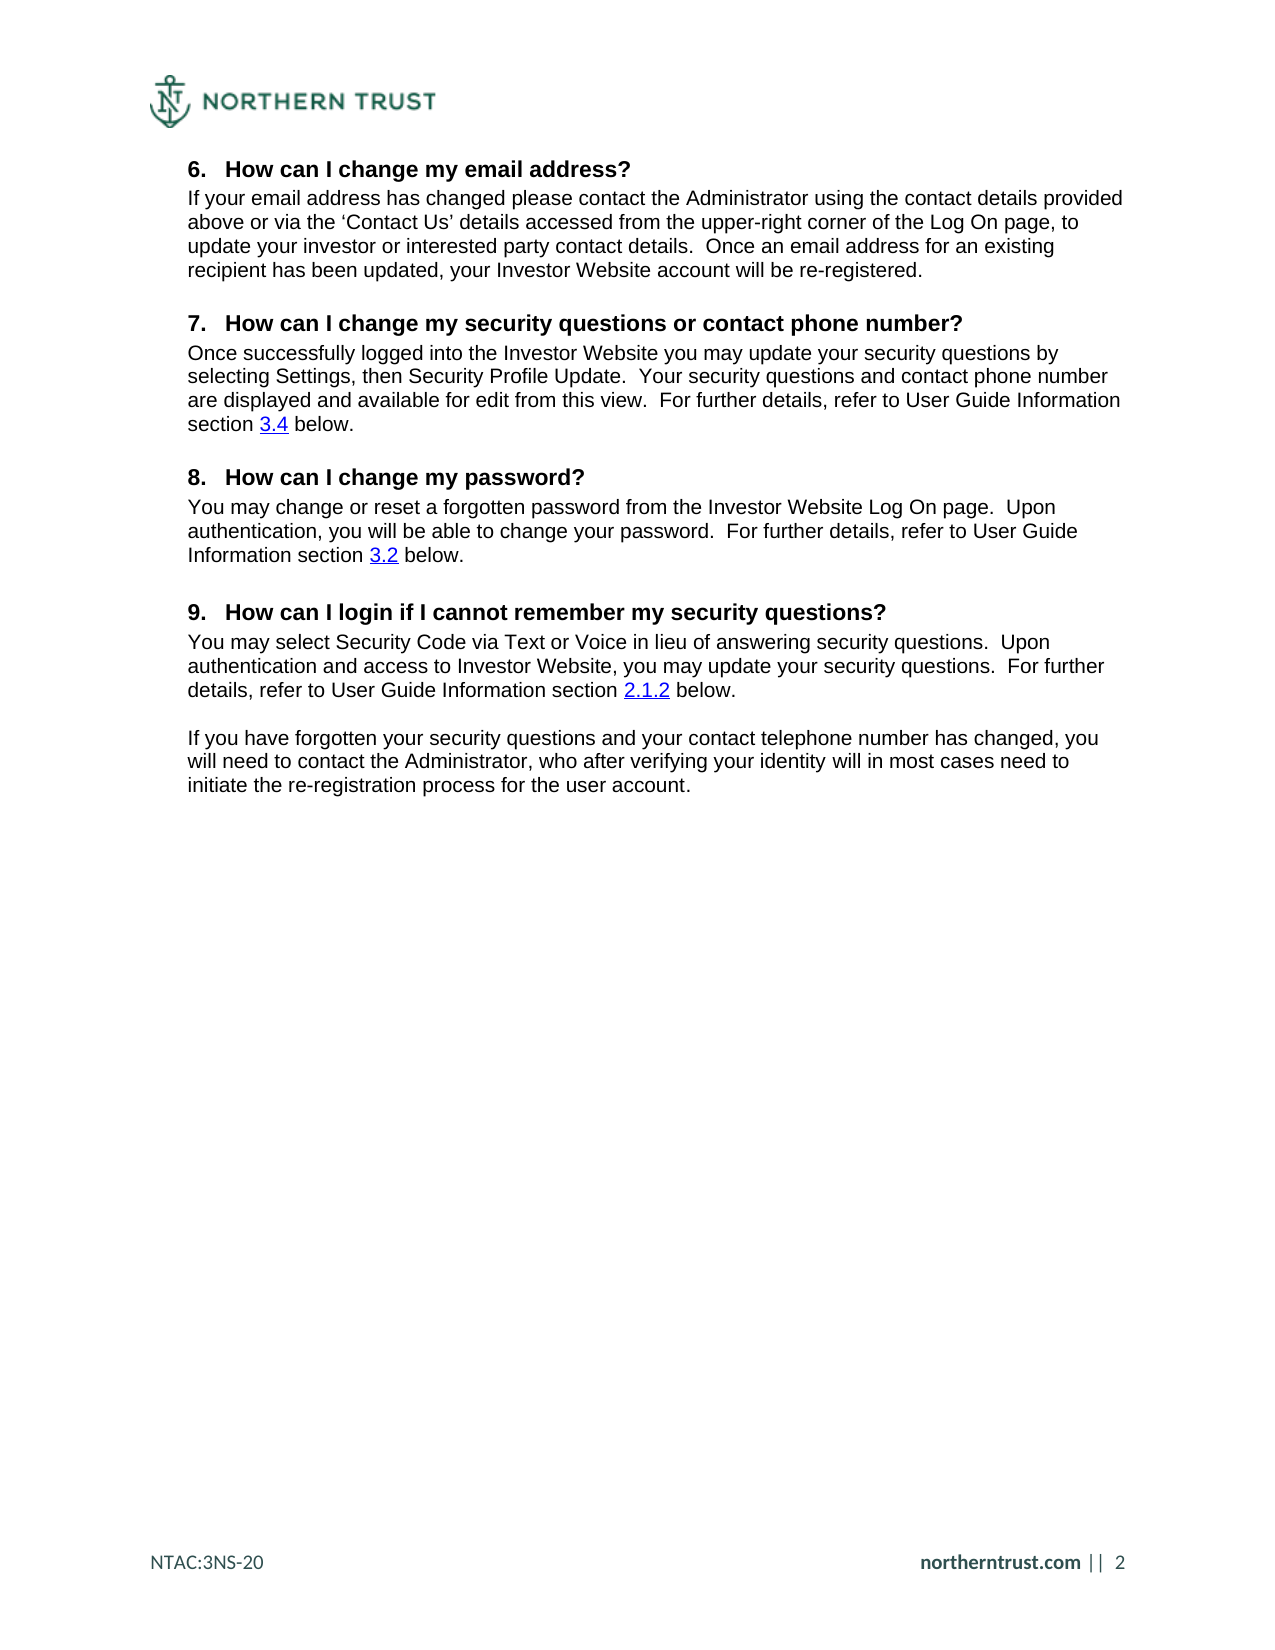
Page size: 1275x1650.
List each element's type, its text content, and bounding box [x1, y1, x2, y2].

subtitle How can I change my security questions or contact phone number? [187, 310, 1125, 337]
subtitle How can I change my email address? [187, 156, 1125, 182]
text If you have forgotten your security questions and your contact telephone number has changed, you will need to contact the Administrator, who after verifying your identity will in most cases need to initiate the re-registration process for the user account. [187, 725, 1125, 797]
text You may change or reset a forgotten password from the Investor Website Log On page. Upon authentication, you will be able to change your password. For further details, refer to User Guide Information section 3.2 below. [187, 494, 1125, 566]
text Once successfully logged into the Investor Website you may update your security questions by selecting Settings, then Security Profile Update. Your security questions and contact phone number are displayed and available for edit from this view. For further details, refer to User Guide Information section 3.4 below. [187, 340, 1125, 436]
text If your email address has changed please contact the Administrator using the contact details provided above or via the ‘Contact Us’ details accessed from the upper-right corner of the Log On page, to update your investor or interested party contact details. Once an email address for an existing recipient has been updated, your Investor Website account will be re-registered. [187, 186, 1125, 282]
text You may select Security Code via Text or Voice in lieu of answering security questions. Upon authentication and access to Investor Website, you may update your security questions. For further details, refer to User Guide Information section 2.1.2 below. [187, 629, 1125, 701]
subtitle How can I change my password? [187, 464, 1125, 491]
subtitle How can I login if I cannot remember my security questions? [187, 599, 1125, 626]
